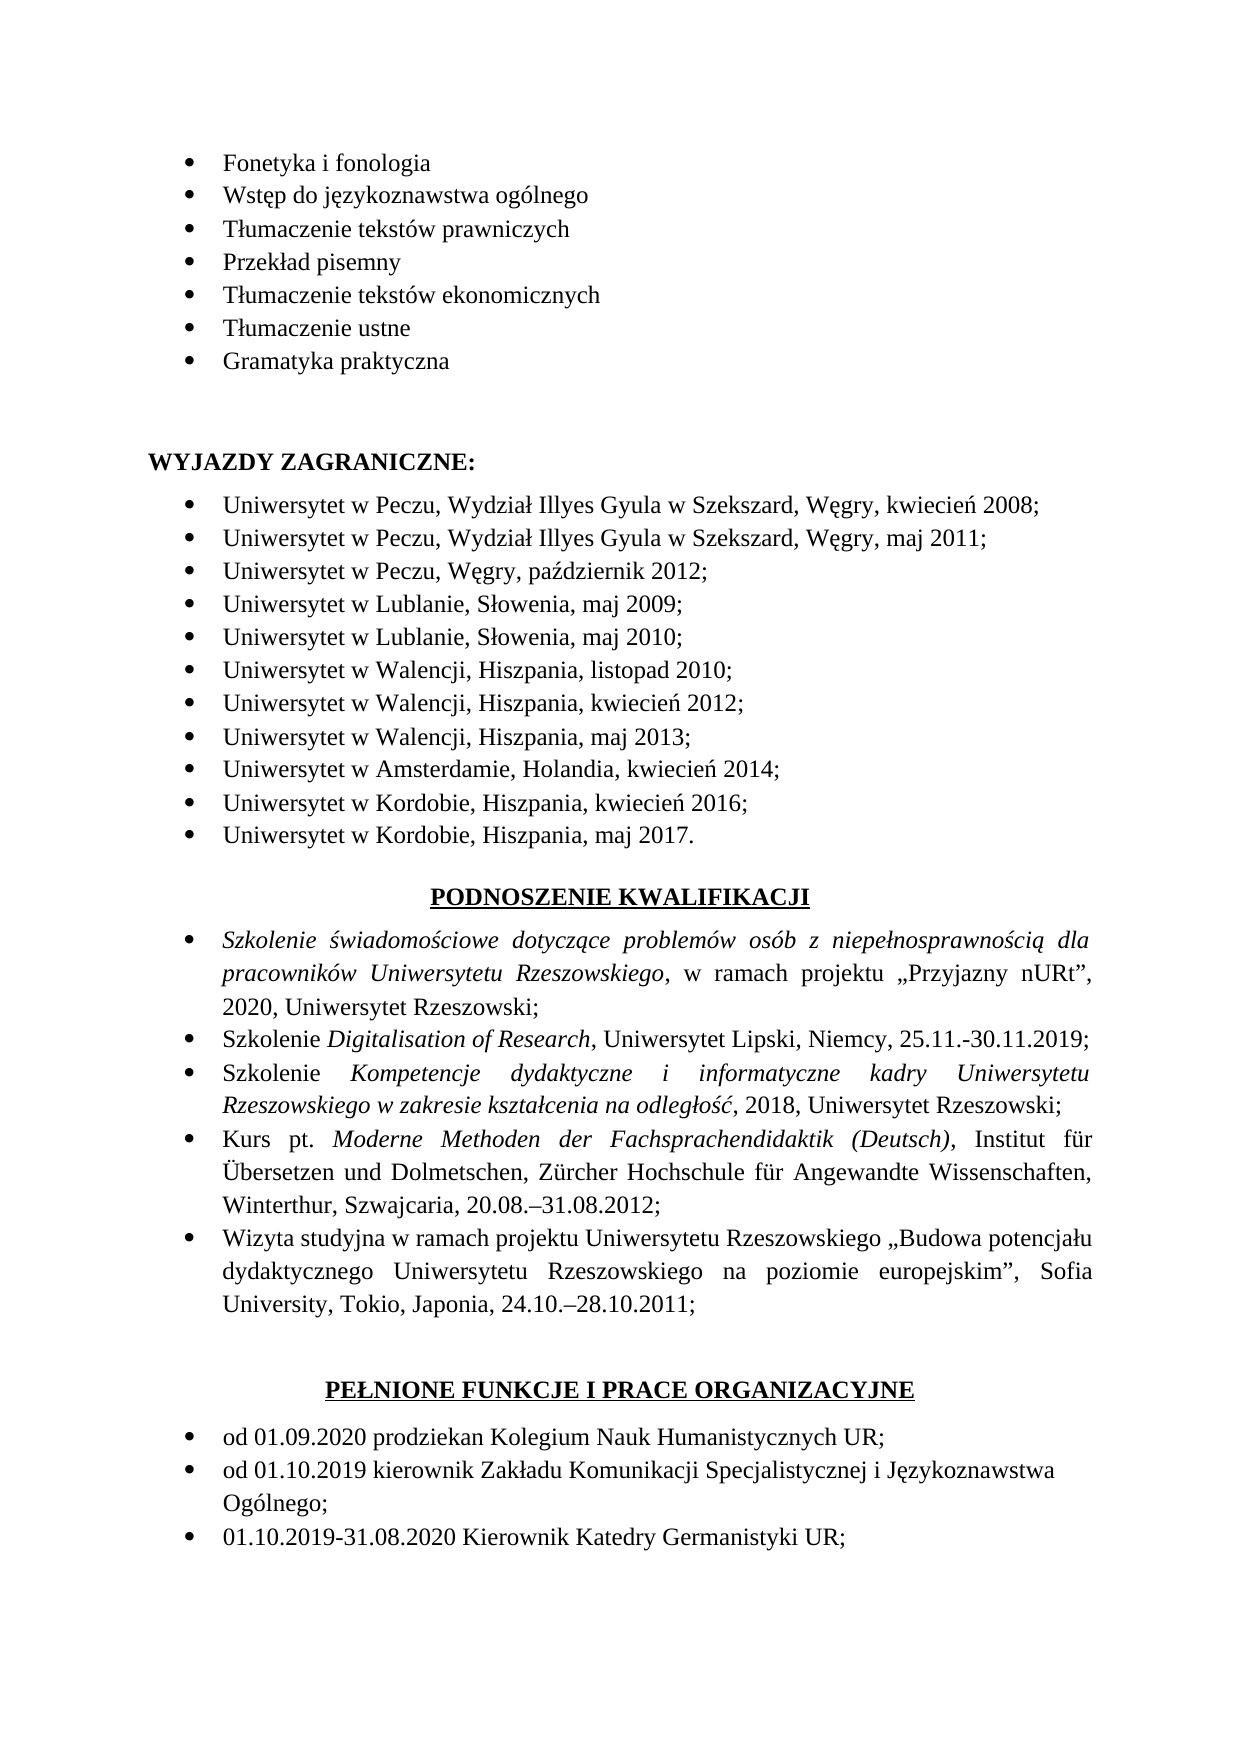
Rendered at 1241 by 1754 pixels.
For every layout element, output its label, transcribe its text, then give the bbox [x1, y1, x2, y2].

text WYJAZDY ZAGRANICZNE: [148, 447, 1093, 476]
list Kurs pt. Moderne Methoden der Fachsprachendidaktik (Deutsch), Institut für Übersetzen und Dolmetschen, Zürcher Hochschule für Angewandte Wissenschaften, Winterthur, Szwajcaria, 20.08.–31.08.2012; [185, 1124, 1093, 1218]
list od 01.09.2020 prodziekan Kolegium Nauk Humanistycznych UR; [185, 1422, 1093, 1451]
list Uniwersytet w Walencji, Hiszpania, listopad 2010; [185, 656, 1093, 684]
list Uniwersytet w Walencji, Hiszpania, maj 2013; [185, 722, 1093, 750]
list Przekład pisemny [185, 247, 1093, 275]
list Szkolenie świadomościowe dotyczące problemów osób z niepełnosprawnością dla pracowników Uniwersytetu Rzeszowskiego, w ramach projektu „Przyjazny nURt”, 2020, Uniwersytet Rzeszowski; [185, 926, 1093, 1020]
text PODNOSZENIE KWALIFIKACJI [148, 882, 1093, 911]
list Gramatyka praktyczna [185, 346, 1093, 374]
list Wizyta studyjna w ramach projektu Uniwersytetu Rzeszowskiego „Budowa potencjału dydaktycznego Uniwersytetu Rzeszowskiego na poziomie europejskim”, Sofia University, Tokio, Japonia, 24.10.–28.10.2011; [185, 1223, 1093, 1317]
list Uniwersytet w Peczu, Wydział Illyes Gyula w Szekszard, Węgry, maj 2011; [185, 523, 1093, 552]
list 01.10.2019-31.08.2020 Kierownik Katedry Germanistyki UR; [185, 1522, 1093, 1550]
list Uniwersytet w Peczu, Wydział Illyes Gyula w Szekszard, Węgry, kwiecień 2008; [185, 490, 1093, 519]
list od 01.10.2019 kierownik Zakładu Komunikacji Specjalistycznej i Językoznawstwa Ogólnego; [185, 1456, 1093, 1517]
list Uniwersytet w Lublanie, Słowenia, maj 2010; [185, 622, 1093, 651]
list Uniwersytet w Peczu, Węgry, październik 2012; [185, 556, 1093, 585]
list Szkolenie Kompetencje dydaktyczne i informatyczne kadry Uniwersytetu Rzeszowskiego w zakresie kształcenia na odległość, 2018, Uniwersytet Rzeszowski; [185, 1058, 1093, 1119]
list Szkolenie Digitalisation of Research, Uniwersytet Lipski, Niemcy, 25.11.-30.11.2019; [185, 1024, 1093, 1053]
list Fonetyka i fonologia [185, 148, 1093, 176]
list Uniwersytet w Kordobie, Hiszpania, kwiecień 2016; [185, 788, 1093, 816]
list Tłumaczenie ustne [185, 313, 1093, 341]
list Uniwersytet w Kordobie, Hiszpania, maj 2017. [185, 821, 1093, 849]
list Wstęp do językoznawstwa ogólnego [185, 181, 1093, 209]
list Uniwersytet w Walencji, Hiszpania, kwiecień 2012; [185, 688, 1093, 717]
text PEŁNIONE FUNKCJE I PRACE ORGANIZACYJNE [148, 1375, 1093, 1403]
list Uniwersytet w Lublanie, Słowenia, maj 2009; [185, 589, 1093, 618]
list Uniwersytet w Amsterdamie, Holandia, kwiecień 2014; [185, 754, 1093, 783]
list Tłumaczenie tekstów ekonomicznych [185, 280, 1093, 308]
list Tłumaczenie tekstów prawniczych [185, 214, 1093, 242]
